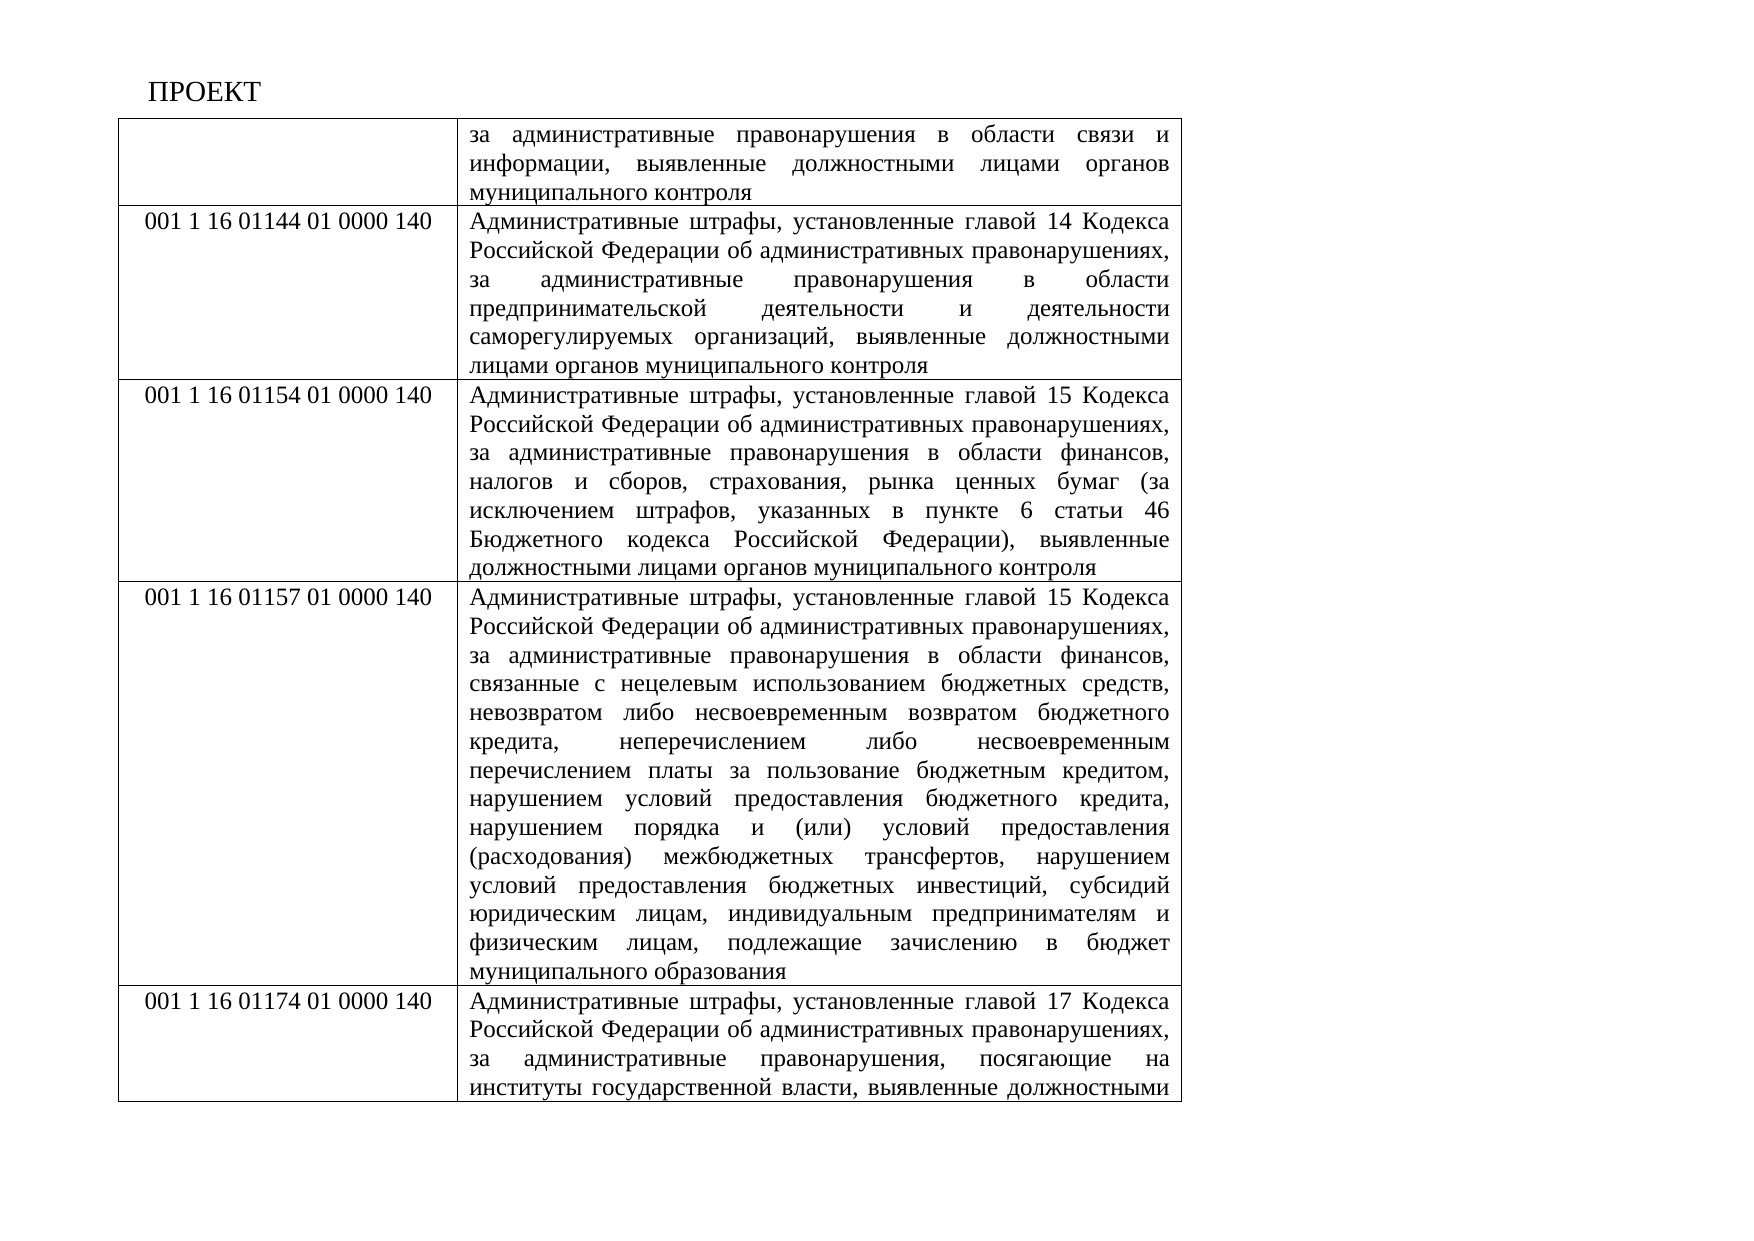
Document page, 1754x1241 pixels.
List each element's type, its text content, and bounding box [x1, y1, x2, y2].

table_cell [119, 119, 457, 205]
table_cell 001 1 16 01144 01 0000 140 [119, 206, 457, 379]
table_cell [458, 119, 1181, 205]
table_cell Административные штрафы, установленные главой 15 Кодекса Российской Федерации об административных правонарушениях, за административные правонарушения в области финансов, налогов и сборов, страхования, рынка ценных бумаг (за исключением штрафов, указанных в пункте 6 статьи 46 Бюджетного кодекса Российской Федерации), выявленные должностными лицами органов муниципального контроля [458, 380, 1181, 581]
table_cell 001 1 16 01154 01 0000 140 [119, 380, 457, 581]
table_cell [458, 986, 1181, 1101]
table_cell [119, 986, 457, 1101]
table_cell Административные штрафы, установленные главой 14 Кодекса Российской Федерации об административных правонарушениях, за административные правонарушения в области предпринимательской деятельности и деятельности саморегулируемых организаций, выявленные должностными лицами органов муниципального контроля [458, 206, 1181, 379]
table_cell Административные штрафы, установленные главой 15 Кодекса Российской Федерации об административных правонарушениях, за административные правонарушения в области финансов, связанные с нецелевым использованием бюджетных средств, невозвратом либо несвоевременным возвратом бюджетного кредита, неперечислением либо несвоевременным перечислением платы за пользование бюджетным кредитом, нарушением условий предоставления бюджетного кредита, нарушением порядка и (или) условий предоставления (расходования) межбюджетных трансфертов, нарушением условий предоставления бюджетных инвестиций, субсидий юридическим лицам, индивидуальным предпринимателям и физическим лицам, подлежащие зачислению в бюджет муниципального образования [458, 582, 1181, 985]
table_cell 001 1 16 01157 01 0000 140 [119, 582, 457, 985]
